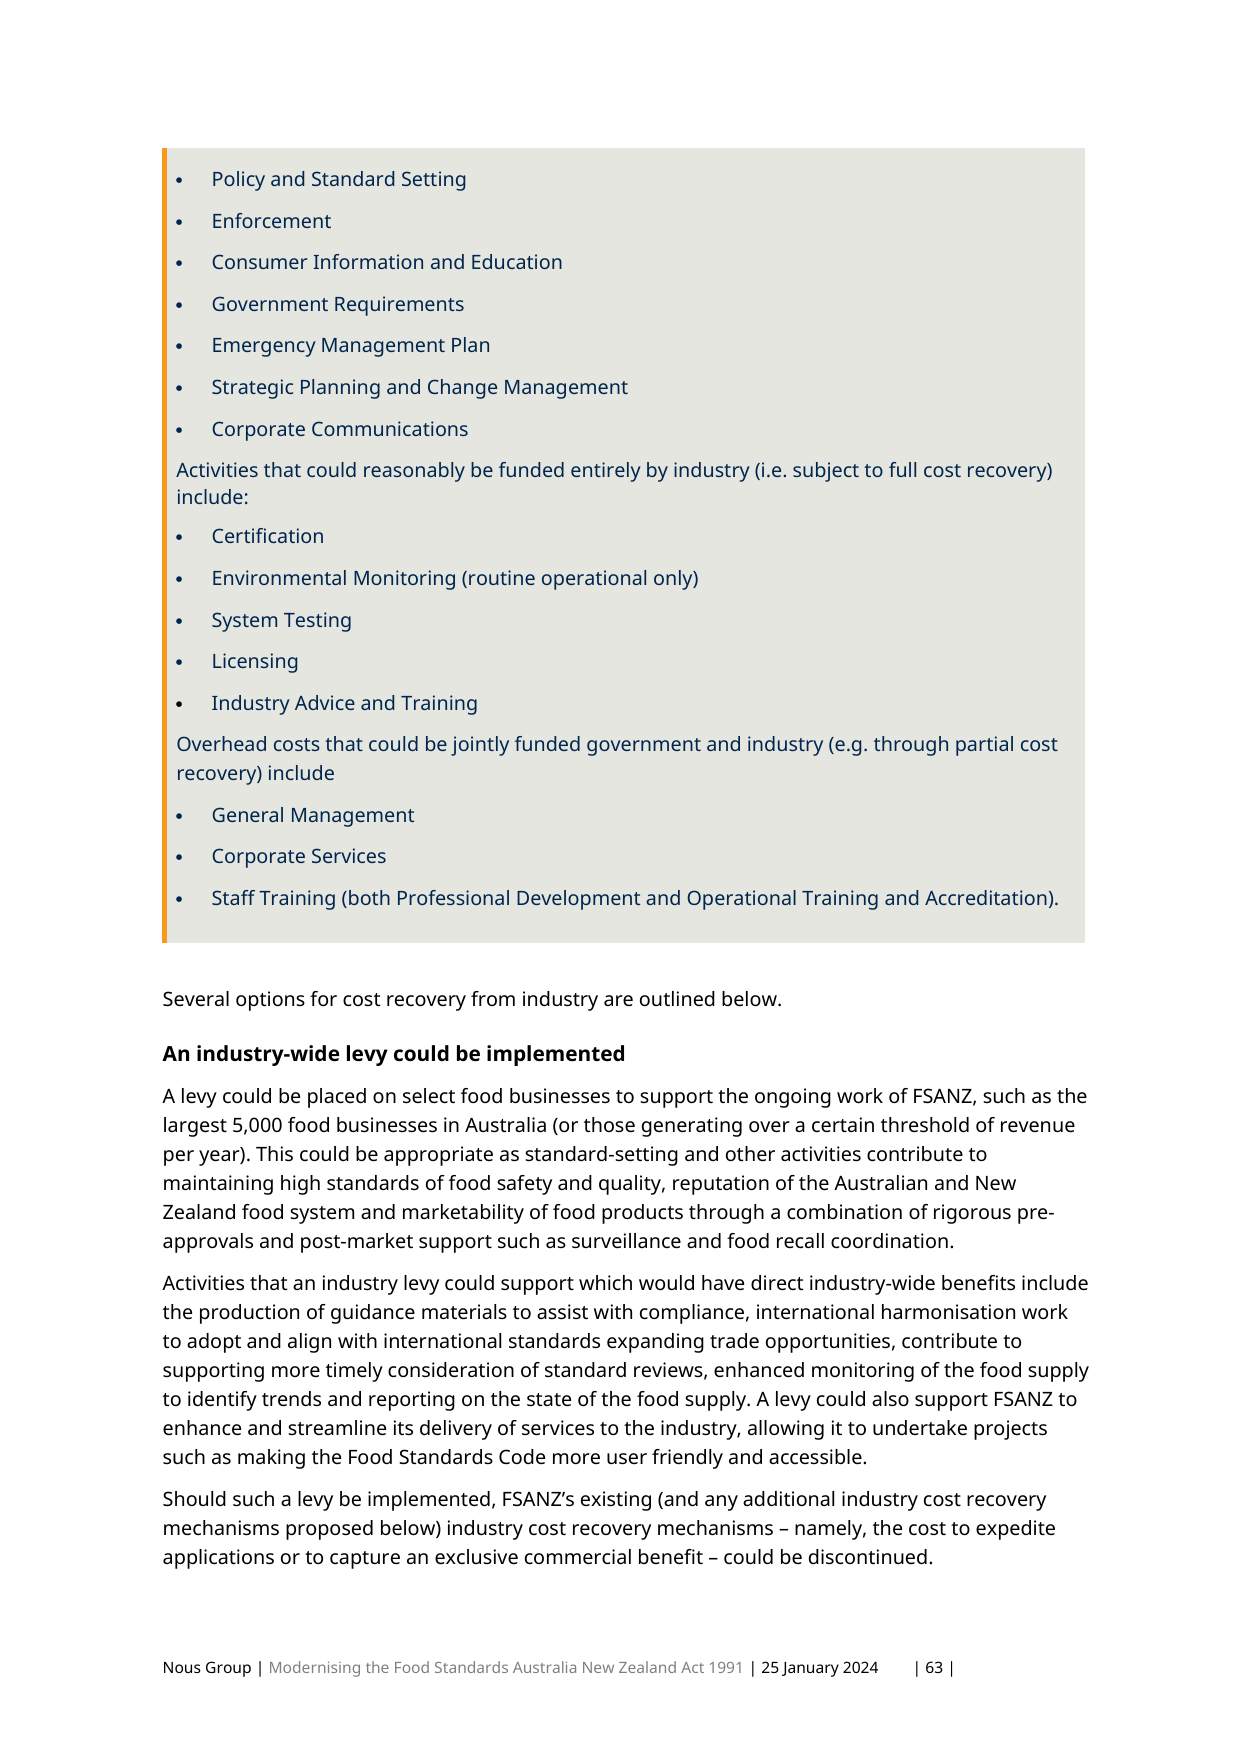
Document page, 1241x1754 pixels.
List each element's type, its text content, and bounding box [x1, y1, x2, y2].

subtitle An industry-wide levy could be implemented [162, 1039, 1092, 1067]
text Should such a levy be implemented, FSANZ’s existing (and any additional industry cost recovery mechanisms proposed below) industry cost recovery mechanisms – namely, the cost to expedite applications or to capture an exclusive commercial benefit – could be discontinued. [162, 1485, 1092, 1570]
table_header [167, 148, 1085, 943]
text Activities that an industry levy could support which would have direct industry-wide benefits include the production of guidance materials to assist with compliance, international harmonisation work to adopt and align with international standards expanding trade opportunities, contribute to supporting more timely consideration of standard reviews, enhanced monitoring of the food supply to identify trends and reporting on the state of the food supply. A levy could also support FSANZ to enhance and streamline its delivery of services to the industry, allowing it to undertake projects such as making the Food Standards Code more user friendly and accessible. [162, 1269, 1092, 1470]
text Several options for cost recovery from industry are outlined below. [162, 985, 1092, 1012]
text A levy could be placed on select food businesses to support the ongoing work of FSANZ, such as the largest 5,000 food businesses in Australia (or those generating over a certain threshold of revenue per year). This could be appropriate as standard-setting and other activities contribute to maintaining high standards of food safety and quality, reputation of the Australian and New Zealand food system and marketability of food products through a combination of rigorous pre-approvals and post-market support such as surveillance and food recall coordination. [162, 1082, 1092, 1254]
